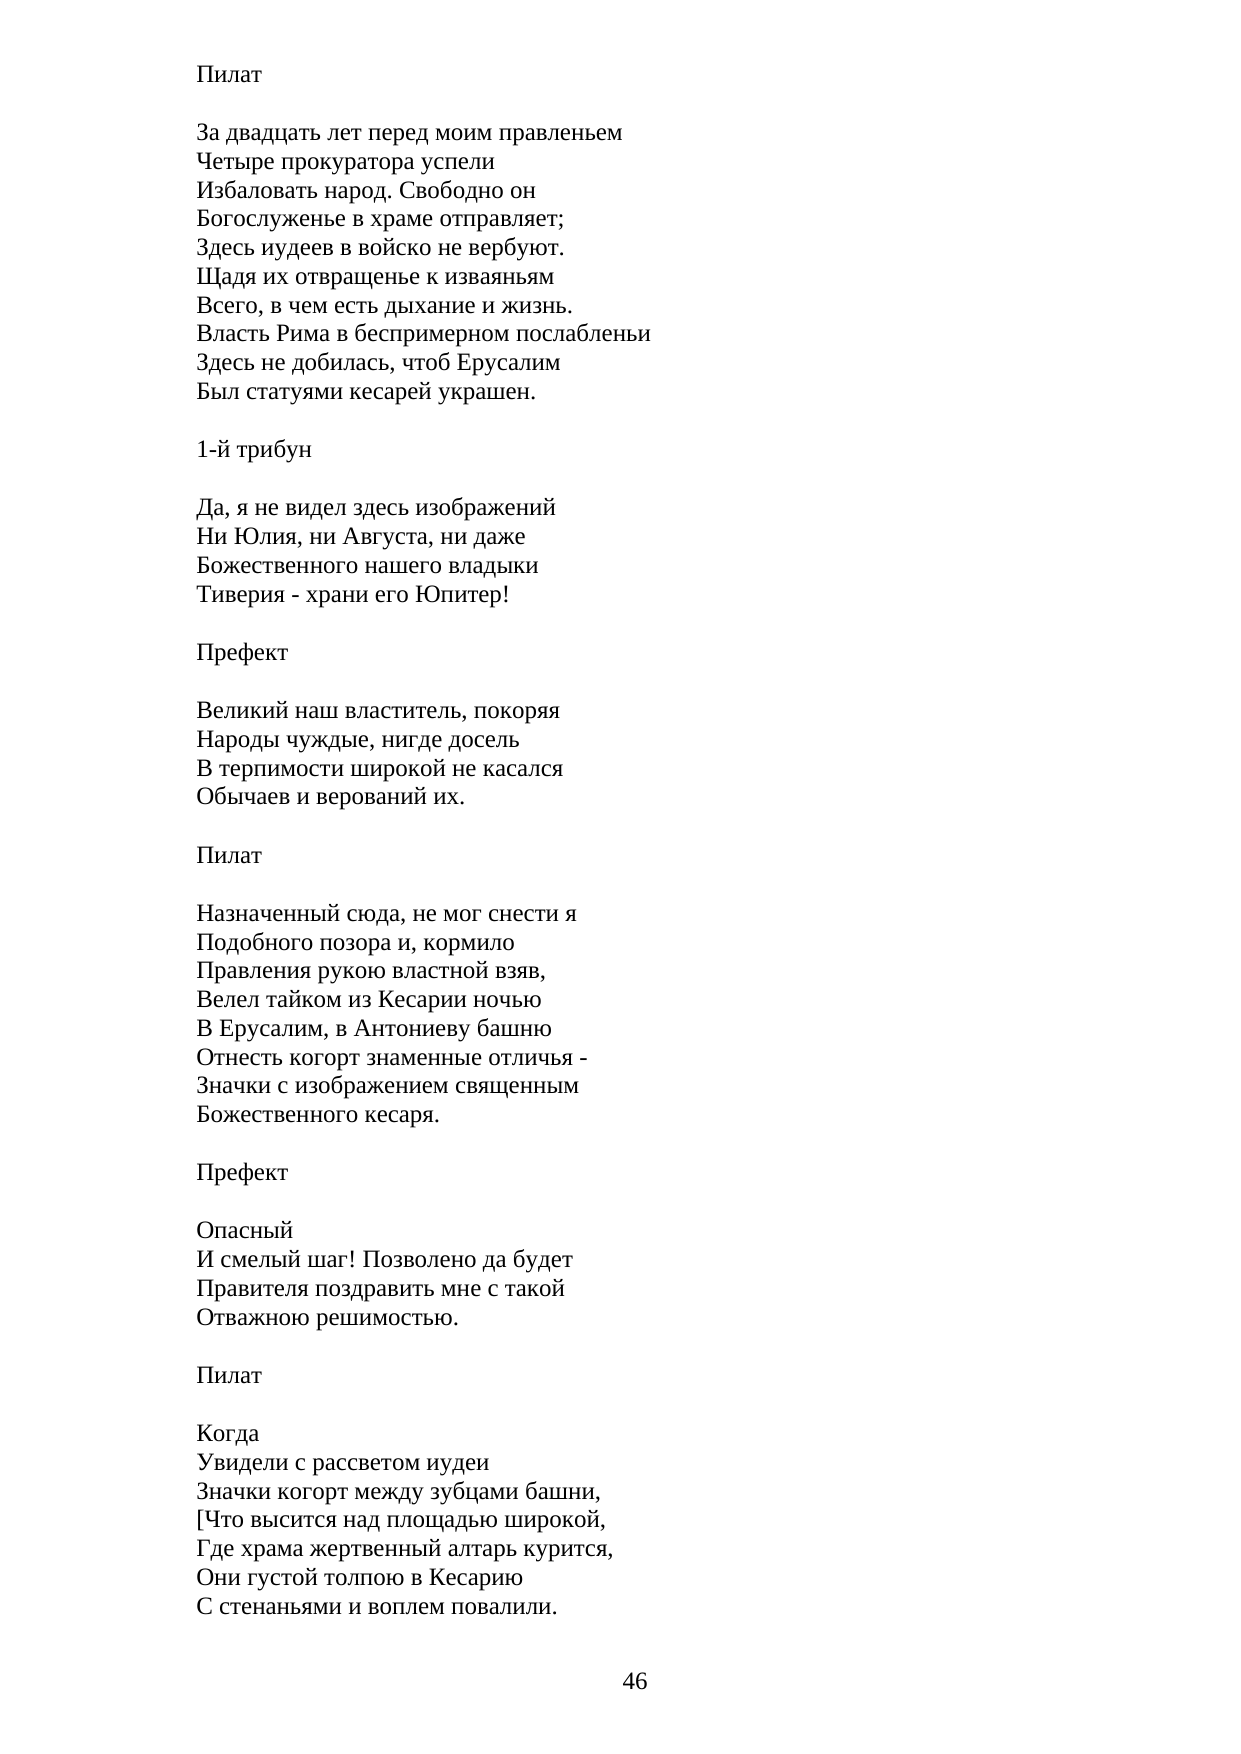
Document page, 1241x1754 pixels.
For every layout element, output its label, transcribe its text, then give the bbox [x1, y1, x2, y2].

text Пилат [177, 59, 1152, 88]
text Богослуженье в храме отправляет; [177, 203, 1152, 232]
text Увидели с рассветом иудеи [177, 1447, 1152, 1476]
text Ни Юлия, ни Августа, ни даже [177, 521, 1152, 550]
text Пилат [177, 840, 1152, 868]
text Божественного нашего владыки [177, 550, 1152, 579]
text Избаловать народ. Свободно он [177, 175, 1152, 203]
text Здесь иудеев в войско не вербуют. [177, 232, 1152, 261]
text Правителя поздравить мне с такой [177, 1273, 1152, 1302]
text Да, я не видел здесь изображений [177, 492, 1152, 521]
text Опасный [177, 1216, 1152, 1244]
text Великий наш властитель, покоряя [177, 695, 1152, 724]
text Обычаев и верований их. [177, 781, 1152, 810]
text В Ерусалим, в Антониеву башню [177, 1013, 1152, 1042]
text [Что высится над площадью широкой, [177, 1504, 1152, 1533]
text Отнесть когорт знаменные отличья - [177, 1042, 1152, 1070]
text Щадя их отвращенье к изваяньям [177, 261, 1152, 290]
text Назначенный сюда, не мог снести я [177, 898, 1152, 927]
text Народы чуждые, нигде досель [177, 724, 1152, 753]
text С стенаньями и воплем повалили. [177, 1591, 1152, 1619]
text Когда [177, 1418, 1152, 1447]
text Где храма жертвенный алтарь курится, [177, 1533, 1152, 1562]
text Тиверия - храни его Юпитер! [177, 579, 1152, 607]
text Значки с изображением священным [177, 1070, 1152, 1099]
text В терпимости широкой не касался [177, 753, 1152, 781]
text Подобного позора и, кормило [177, 927, 1152, 955]
text Значки когорт между зубцами башни, [177, 1476, 1152, 1504]
text Отважною решимостью. [177, 1302, 1152, 1331]
text Они густой толпою в Кесарию [177, 1562, 1152, 1591]
text И смелый шаг! Позволено да будет [177, 1244, 1152, 1273]
text Был статуями кесарей украшен. [177, 376, 1152, 405]
text Четыре прокуратора успели [177, 146, 1152, 175]
text Власть Рима в беспримерном послабленьи [177, 318, 1152, 347]
text Префект [177, 637, 1152, 666]
text Префект [177, 1157, 1152, 1186]
text Пилат [177, 1360, 1152, 1389]
text 1-й трибун [177, 434, 1152, 463]
text Всего, в чем есть дыхание и жизнь. [177, 290, 1152, 318]
text Велел тайком из Кесарии ночью [177, 984, 1152, 1013]
text За двадцать лет перед моим правленьем [177, 117, 1152, 146]
text Божественного кесаря. [177, 1099, 1152, 1128]
text Правления рукою властной взяв, [177, 955, 1152, 984]
text Здесь не добилась, чтоб Ерусалим [177, 347, 1152, 376]
